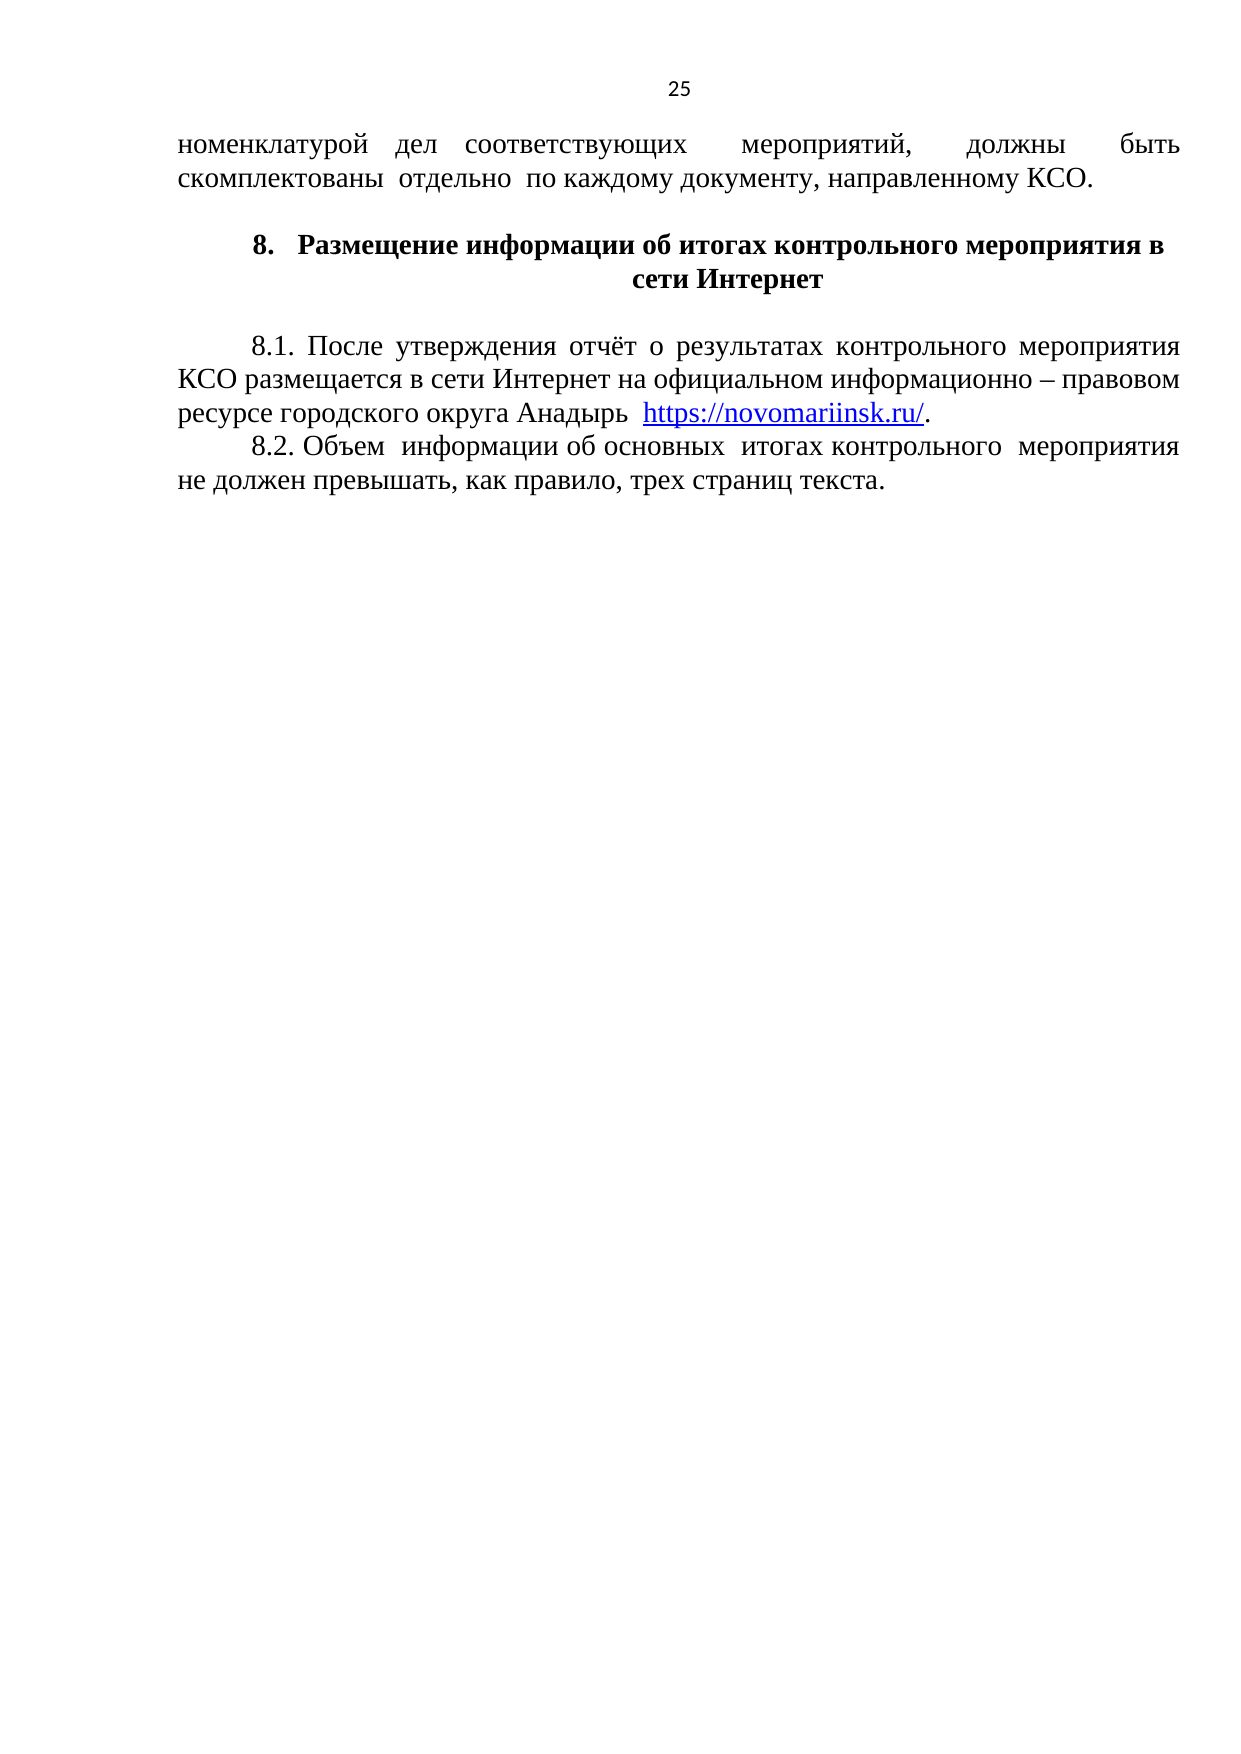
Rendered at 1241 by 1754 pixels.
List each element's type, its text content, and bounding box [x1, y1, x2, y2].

text 8.1. После утверждения отчёт о результатах контрольного мероприятия КСО размещается в сети Интернет на официальном информационно – правовом ресурсе городского округа Анадырь https://novomariinsk.ru/. [177, 328, 1181, 428]
list Размещение информации об итогах контрольного мероприятия в сети Интернет [236, 227, 1181, 294]
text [177, 127, 1181, 194]
text 8.2. Объем информации об основных итогах контрольного мероприятия не должен превышать, как правило, трех страниц текста. [177, 428, 1181, 496]
